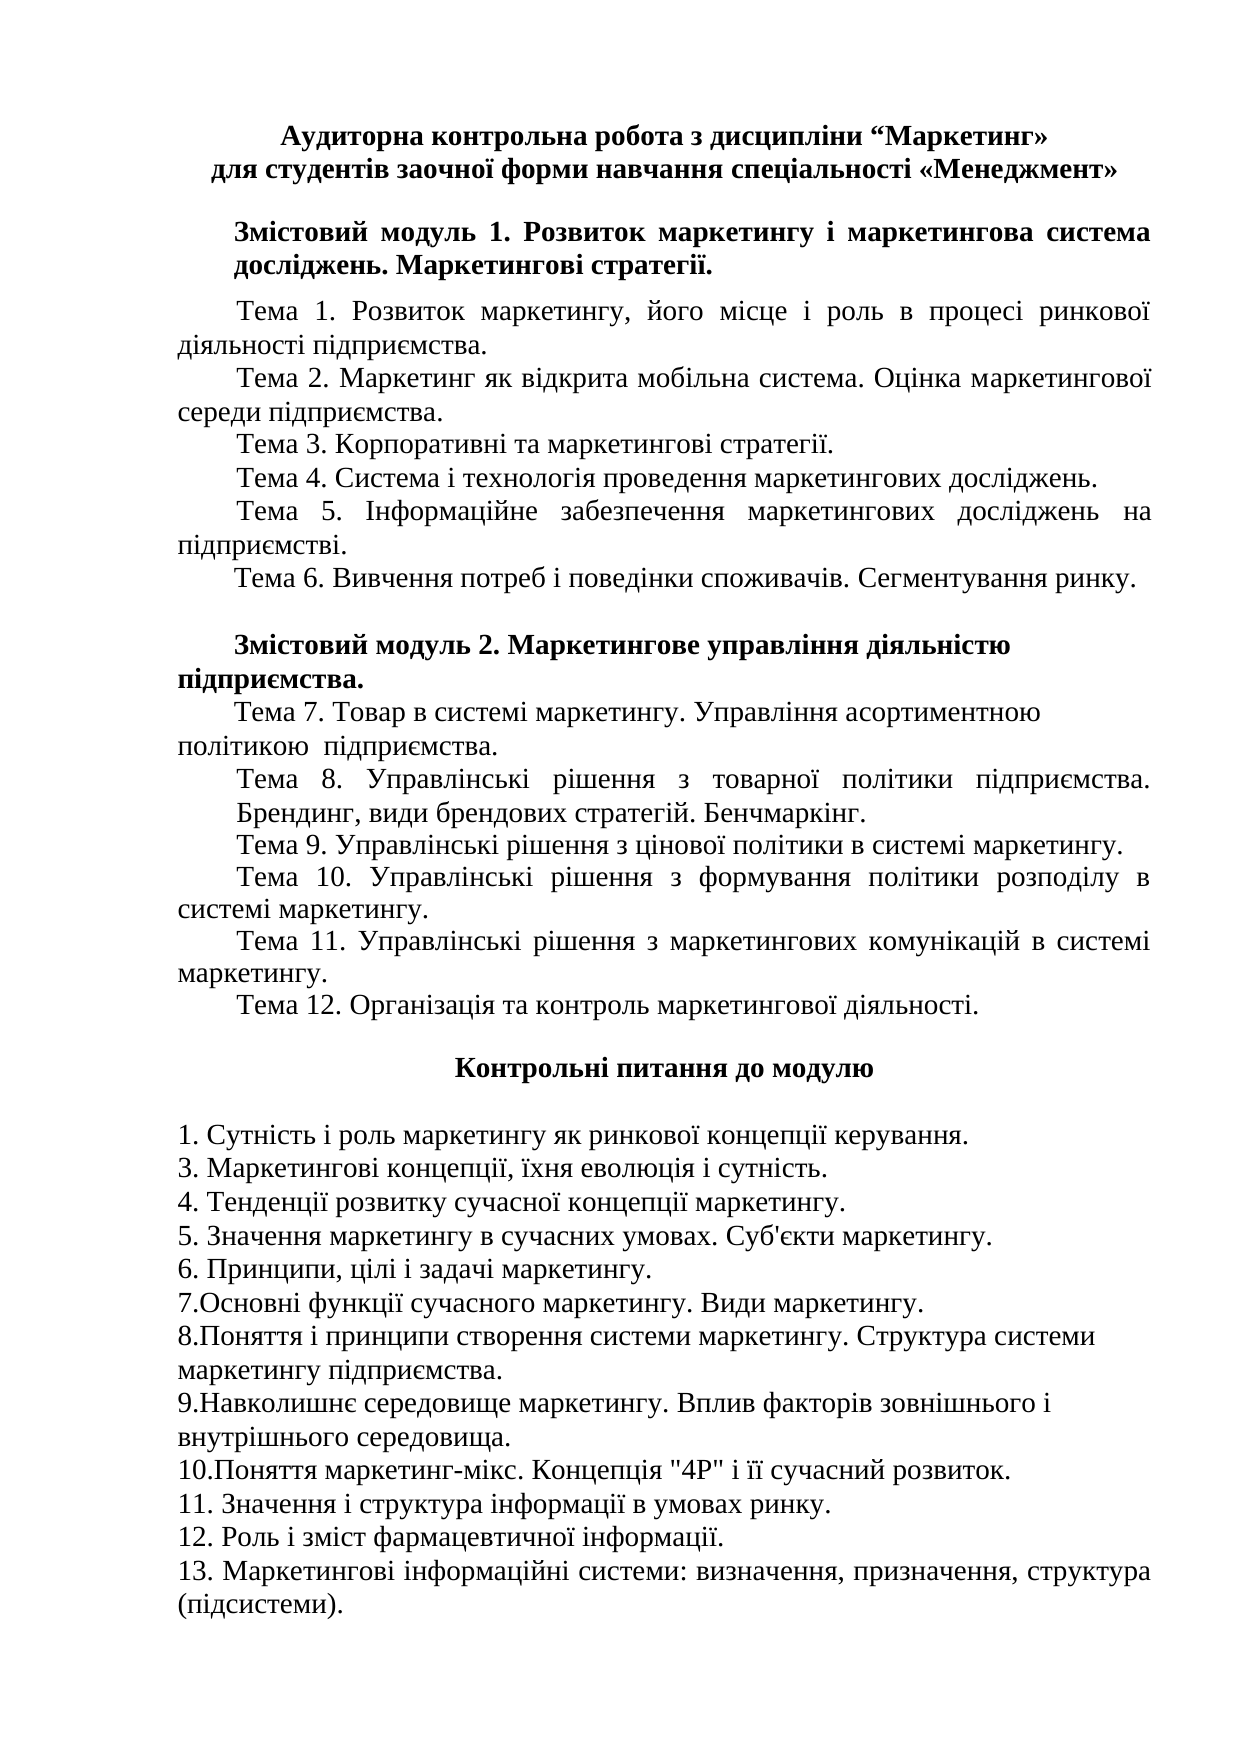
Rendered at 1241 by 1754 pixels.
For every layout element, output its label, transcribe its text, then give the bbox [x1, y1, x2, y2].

text 7.Основні функції сучасного маркетингу. Види маркетингу. [177, 1285, 1152, 1318]
text Контрольні питання до модулю [177, 1050, 1152, 1083]
text 11. Значення і структура інформації в умовах ринку. [177, 1486, 1152, 1519]
text Тема 7. Товар в системі маркетингу. Управління асортиментною політикою підприємства. [177, 694, 1152, 762]
text 10.Поняття маркетинг-мікс. Концепція "4Р" і її сучасний розвиток. [177, 1452, 1152, 1486]
text Тема 6. Вивчення потреб і поведінки споживачів. Сегментування ринку. [177, 560, 1152, 594]
text 8.Поняття і принципи створення системи маркетингу. Структура системи [177, 1318, 1152, 1352]
text Тема 12. Організація та контроль маркетингової діяльності. [177, 989, 1152, 1021]
text Тема 8. Управлінські рішення з товарної політики підприємства. Брендинг, види брендових стратегій. Бенчмаркінг. [236, 762, 1152, 829]
text Тема 4. Система і технологія проведення маркетингових досліджень. [177, 460, 1152, 493]
text для студентів заочної форми навчання спеціальності «Менеджмент» [177, 152, 1152, 185]
text Змістовий модуль 1. Розвиток маркетингу і маркетингова система досліджень. Маркетингові стратегії. [233, 214, 1152, 281]
text 12. Роль і зміст фармацевтичної інформації. [177, 1519, 1152, 1553]
text Тема 10. Управлінські рішення з формування політики розподілу в системі маркетингу. [177, 861, 1152, 925]
text Тема 11. Управлінські рішення з маркетингових комунікацій в системі маркетингу. [177, 925, 1152, 989]
text 3. Маркетингові концепції, їхня еволюція і сутність. [177, 1151, 1152, 1184]
text маркетингу підприємства. [177, 1352, 1152, 1385]
text 6. Принципи, цілі і задачі маркетингу. [177, 1251, 1152, 1285]
text Тема 5. Інформаційне забезпечення маркетингових досліджень на підприємстві. [177, 493, 1152, 560]
text Тема 3. Корпоративні та маркетингові стратегії. [177, 428, 1152, 460]
text 4. Тенденції розвитку сучасної концепції маркетингу. [177, 1184, 1152, 1218]
text Тема 2. Маркетинг як відкрита мобільна система. Оцінка маркетингової середи підприємства. [177, 361, 1152, 428]
text 1. Сутність і роль маркетингу як ринкової концепції керування. [177, 1117, 1152, 1151]
text Аудиторна контрольна робота з дисципліни “Маркетинг» [177, 118, 1152, 152]
text 13. Маркетингові інформаційні системи: визначення, призначення, структура (підсистеми). [177, 1553, 1152, 1620]
text Тема 1. Розвиток маркетингу, його місце і роль в процесі ринкової діяльності підприємства. [177, 293, 1152, 361]
text Тема 9. Управлінські рішення з цінової політики в системі маркетингу. [177, 829, 1152, 861]
text 5. Значення маркетингу в сучасних умовах. Суб'єкти маркетингу. [177, 1218, 1152, 1251]
text внутрішнього середовища. [177, 1419, 1152, 1452]
text 9.Навколишнє середовище маркетингу. Вплив факторів зовнішнього і [177, 1385, 1152, 1419]
text Змістовий модуль 2. Маркетингове управління діяльністю підприємства. [177, 627, 1152, 694]
